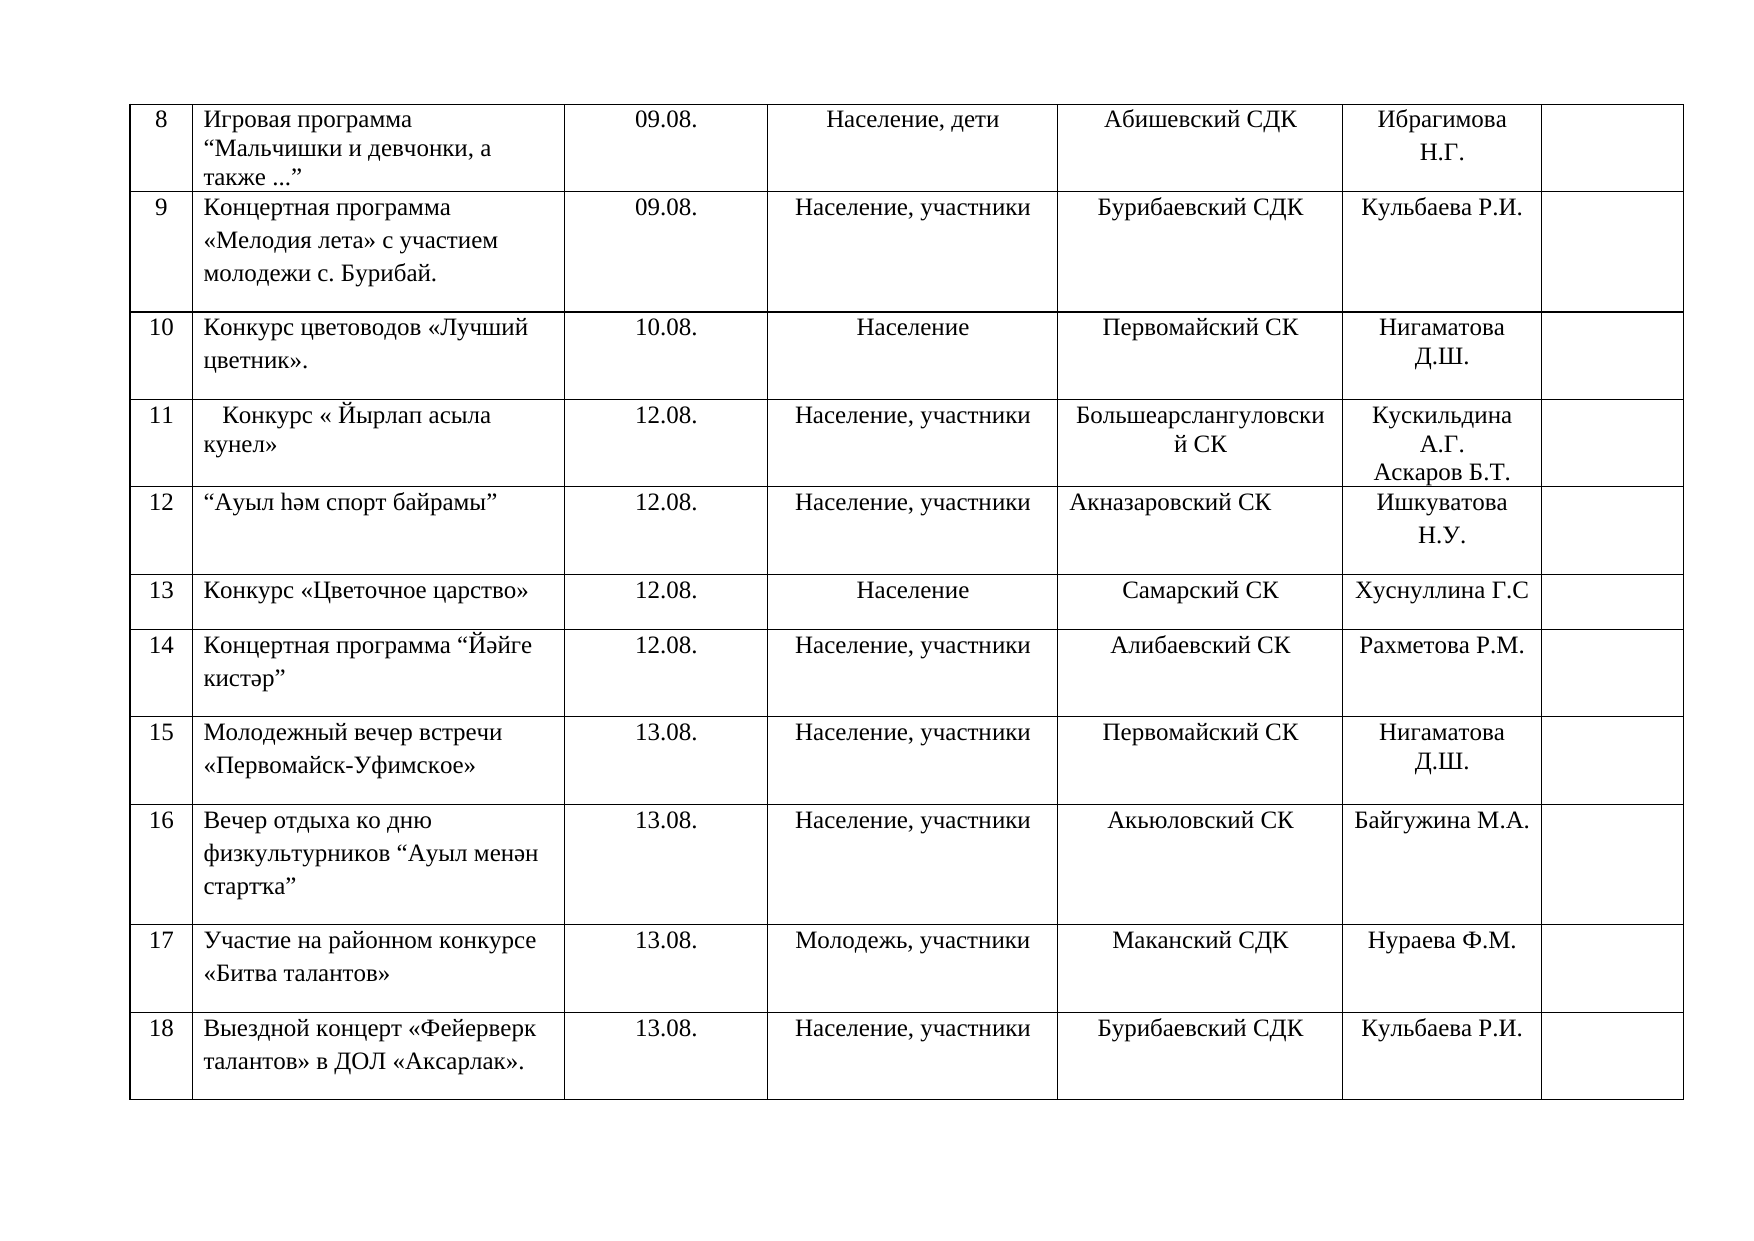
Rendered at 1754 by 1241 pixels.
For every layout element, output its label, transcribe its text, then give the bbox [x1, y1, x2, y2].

table_cell [1542, 925, 1683, 1012]
table_cell 17 [131, 925, 192, 1012]
table_cell “Ауыл һәм спорт байрамы” [193, 487, 564, 574]
table_cell Нураева Ф.М. [1343, 925, 1541, 1012]
table_cell Первомайский СК [1058, 717, 1342, 804]
table_cell [1542, 400, 1683, 486]
table_cell 12.08. [565, 400, 767, 486]
table_cell 10.08. [565, 313, 767, 399]
table_cell 13.08. [565, 925, 767, 1012]
table_cell [1542, 487, 1683, 574]
table_cell Хуснуллина Г.С [1343, 575, 1541, 629]
table_cell Участие на районном конкурсе «Битва талантов» [193, 925, 564, 1012]
table_cell Население, дети [768, 105, 1057, 191]
table_cell Игровая программа “Мальчишки и девчонки, а также ...” [193, 105, 564, 191]
table_cell 12.08. [565, 630, 767, 716]
table_cell 13.08. [565, 805, 767, 924]
table_cell Молодежь, участники [768, 925, 1057, 1012]
table_cell Население, участники [768, 192, 1057, 311]
table_cell 09.08. [565, 105, 767, 191]
table_cell Конкурс цветоводов «Лучший цветник». [193, 313, 564, 399]
table_cell Население, участники [768, 487, 1057, 574]
table_cell 18 [131, 1013, 192, 1099]
table_cell 10 [131, 313, 192, 399]
table_cell [1542, 313, 1683, 399]
table_cell Выездной концерт «Фейерверк талантов» в ДОЛ «Аксарлак». [193, 1013, 564, 1099]
table_cell 12.08. [565, 487, 767, 574]
table_cell 13 [131, 575, 192, 629]
table_cell [1542, 805, 1683, 924]
table_cell Абишевский СДК [1058, 105, 1342, 191]
table_cell Вечер отдыха ко дню физкультурников “Ауыл менән стартҡа” [193, 805, 564, 924]
table_cell Конкурс «Цветочное царство» [193, 575, 564, 629]
table_cell 13.08. [565, 1013, 767, 1099]
table_cell Алибаевский СК [1058, 630, 1342, 716]
table_cell Самарский СК [1058, 575, 1342, 629]
table_cell Кульбаева Р.И. [1343, 192, 1541, 311]
table_cell Население [768, 575, 1057, 629]
table_cell Большеарслангуловский СК [1058, 400, 1342, 486]
table_cell Рахметова Р.М. [1343, 630, 1541, 716]
table_cell Население, участники [768, 805, 1057, 924]
table_cell Байгужина М.А. [1343, 805, 1541, 924]
table_cell 15 [131, 717, 192, 804]
table_cell [1542, 105, 1683, 191]
table_cell Население, участники [768, 717, 1057, 804]
table_cell Население, участники [768, 400, 1057, 486]
table_cell 13.08. [565, 717, 767, 804]
table_cell 8 [131, 105, 192, 191]
table_cell Ишкуватова Н.У. [1343, 487, 1541, 574]
table_cell 16 [131, 805, 192, 924]
table_cell Кускильдина А.Г. Аскаров Б.Т. [1343, 400, 1541, 486]
table_cell Население [768, 313, 1057, 399]
table_cell 12.08. [565, 575, 767, 629]
table_cell Ибрагимова Н.Г. [1343, 105, 1541, 191]
table_cell Концертная программа «Мелодия лета» с участием молодежи с. Бурибай. [193, 192, 564, 311]
table_cell Кульбаева Р.И. [1343, 1013, 1541, 1099]
table_cell [1542, 575, 1683, 629]
table_cell Молодежный вечер встречи «Первомайск-Уфимское» [193, 717, 564, 804]
table_cell Население, участники [768, 1013, 1057, 1099]
table_cell [1542, 192, 1683, 311]
table_cell Первомайский СК [1058, 313, 1342, 399]
table_cell Бурибаевский СДК [1058, 1013, 1342, 1099]
table_cell Нигаматова Д.Ш. [1343, 313, 1541, 399]
table_cell Нигаматова Д.Ш. [1343, 717, 1541, 804]
table_cell 12 [131, 487, 192, 574]
table_cell Концертная программа “Йәйге кистәр” [193, 630, 564, 716]
table_cell [1542, 717, 1683, 804]
table_cell Конкурс « Йырлап асыла кунел» [193, 400, 564, 486]
table_cell Бурибаевский СДК [1058, 192, 1342, 311]
table_cell [1542, 1013, 1683, 1099]
table_cell Маканский СДК [1058, 925, 1342, 1012]
table_cell 09.08. [565, 192, 767, 311]
table_cell 11 [131, 400, 192, 486]
table_cell 14 [131, 630, 192, 716]
table_cell Акназаровский СК [1058, 487, 1342, 574]
table_cell [1542, 630, 1683, 716]
table_cell 9 [131, 192, 192, 311]
table_cell Население, участники [768, 630, 1057, 716]
table_cell Акьюловский СК [1058, 805, 1342, 924]
